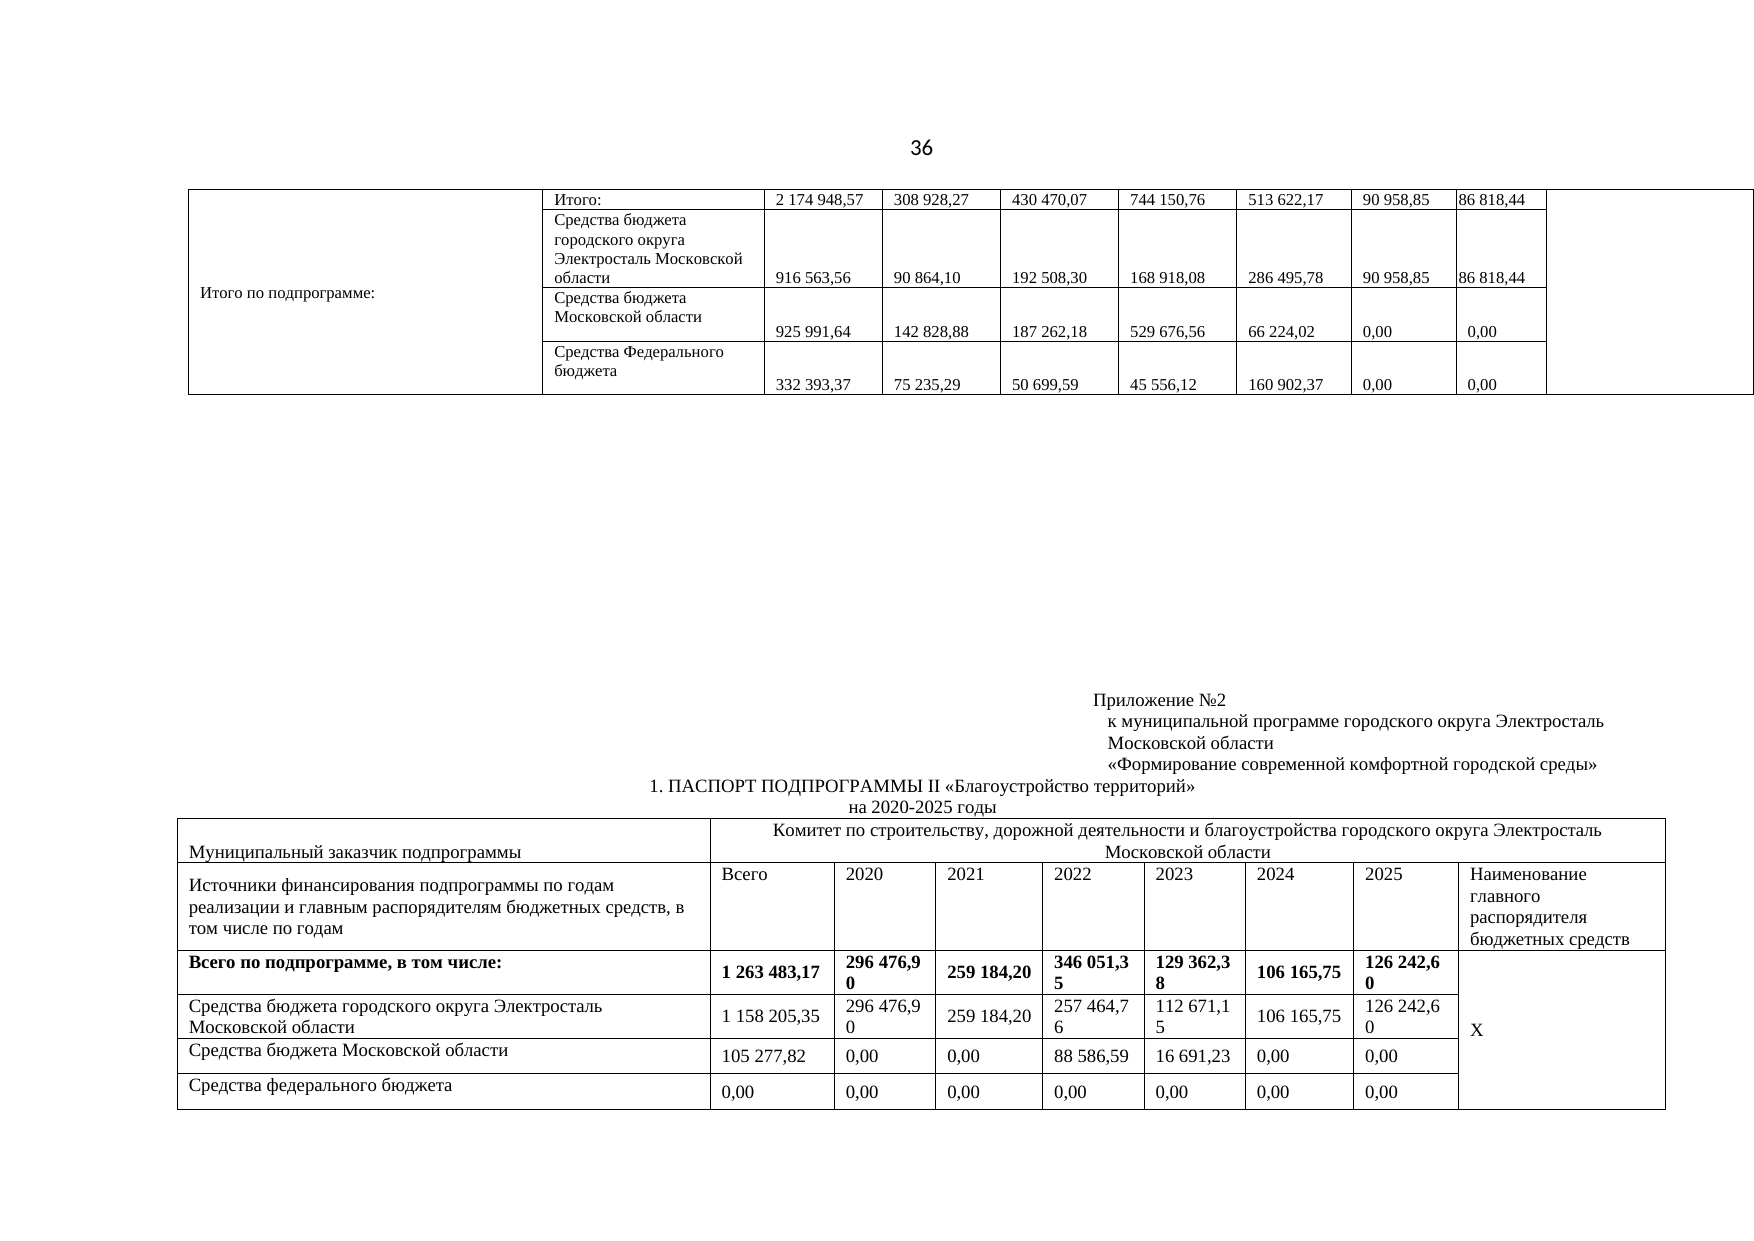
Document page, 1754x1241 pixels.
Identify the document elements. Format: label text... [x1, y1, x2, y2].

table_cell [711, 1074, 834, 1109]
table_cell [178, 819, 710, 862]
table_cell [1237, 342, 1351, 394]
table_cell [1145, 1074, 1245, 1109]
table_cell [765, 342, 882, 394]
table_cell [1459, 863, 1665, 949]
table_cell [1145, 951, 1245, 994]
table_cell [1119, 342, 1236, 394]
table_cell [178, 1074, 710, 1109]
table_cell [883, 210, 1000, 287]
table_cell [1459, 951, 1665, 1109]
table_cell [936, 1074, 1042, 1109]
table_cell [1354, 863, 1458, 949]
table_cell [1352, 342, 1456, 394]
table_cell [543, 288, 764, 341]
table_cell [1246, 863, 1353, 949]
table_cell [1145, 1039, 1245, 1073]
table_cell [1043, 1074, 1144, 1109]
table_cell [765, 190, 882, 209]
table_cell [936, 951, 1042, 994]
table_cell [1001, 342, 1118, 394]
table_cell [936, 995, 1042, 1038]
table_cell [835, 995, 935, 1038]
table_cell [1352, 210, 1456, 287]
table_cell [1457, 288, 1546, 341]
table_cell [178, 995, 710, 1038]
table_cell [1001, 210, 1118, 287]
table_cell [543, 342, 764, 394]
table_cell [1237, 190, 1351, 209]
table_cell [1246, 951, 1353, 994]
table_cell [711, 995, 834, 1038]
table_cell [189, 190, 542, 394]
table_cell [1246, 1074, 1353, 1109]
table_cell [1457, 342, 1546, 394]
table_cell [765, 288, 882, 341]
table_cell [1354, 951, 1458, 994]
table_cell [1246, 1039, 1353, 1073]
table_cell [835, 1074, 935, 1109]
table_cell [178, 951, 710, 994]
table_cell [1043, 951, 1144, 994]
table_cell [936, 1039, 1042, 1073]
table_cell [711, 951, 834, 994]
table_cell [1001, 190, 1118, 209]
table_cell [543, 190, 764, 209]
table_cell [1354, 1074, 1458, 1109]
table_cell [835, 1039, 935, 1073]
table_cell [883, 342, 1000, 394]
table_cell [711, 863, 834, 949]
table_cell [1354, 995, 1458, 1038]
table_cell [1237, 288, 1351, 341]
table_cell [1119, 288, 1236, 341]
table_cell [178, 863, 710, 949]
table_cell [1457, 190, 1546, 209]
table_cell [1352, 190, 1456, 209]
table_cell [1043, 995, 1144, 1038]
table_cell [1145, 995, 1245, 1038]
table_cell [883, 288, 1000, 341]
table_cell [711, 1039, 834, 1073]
text к муниципальной программе городского округа Электросталь Московской области [1107, 710, 1665, 753]
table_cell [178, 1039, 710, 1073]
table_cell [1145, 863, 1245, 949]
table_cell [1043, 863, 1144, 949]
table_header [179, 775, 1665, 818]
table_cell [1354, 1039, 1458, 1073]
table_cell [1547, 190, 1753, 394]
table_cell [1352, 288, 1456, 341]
text «Формирование современной комфортной городской среды» [1107, 753, 1665, 775]
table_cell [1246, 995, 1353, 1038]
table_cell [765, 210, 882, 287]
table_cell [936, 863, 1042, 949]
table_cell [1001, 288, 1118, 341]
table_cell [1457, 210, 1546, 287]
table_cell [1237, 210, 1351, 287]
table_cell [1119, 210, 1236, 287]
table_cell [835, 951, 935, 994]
text Приложение №2 [177, 689, 1665, 710]
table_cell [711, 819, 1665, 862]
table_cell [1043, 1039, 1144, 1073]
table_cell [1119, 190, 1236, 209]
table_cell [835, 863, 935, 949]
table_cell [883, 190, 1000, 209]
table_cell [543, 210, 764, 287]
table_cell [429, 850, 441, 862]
